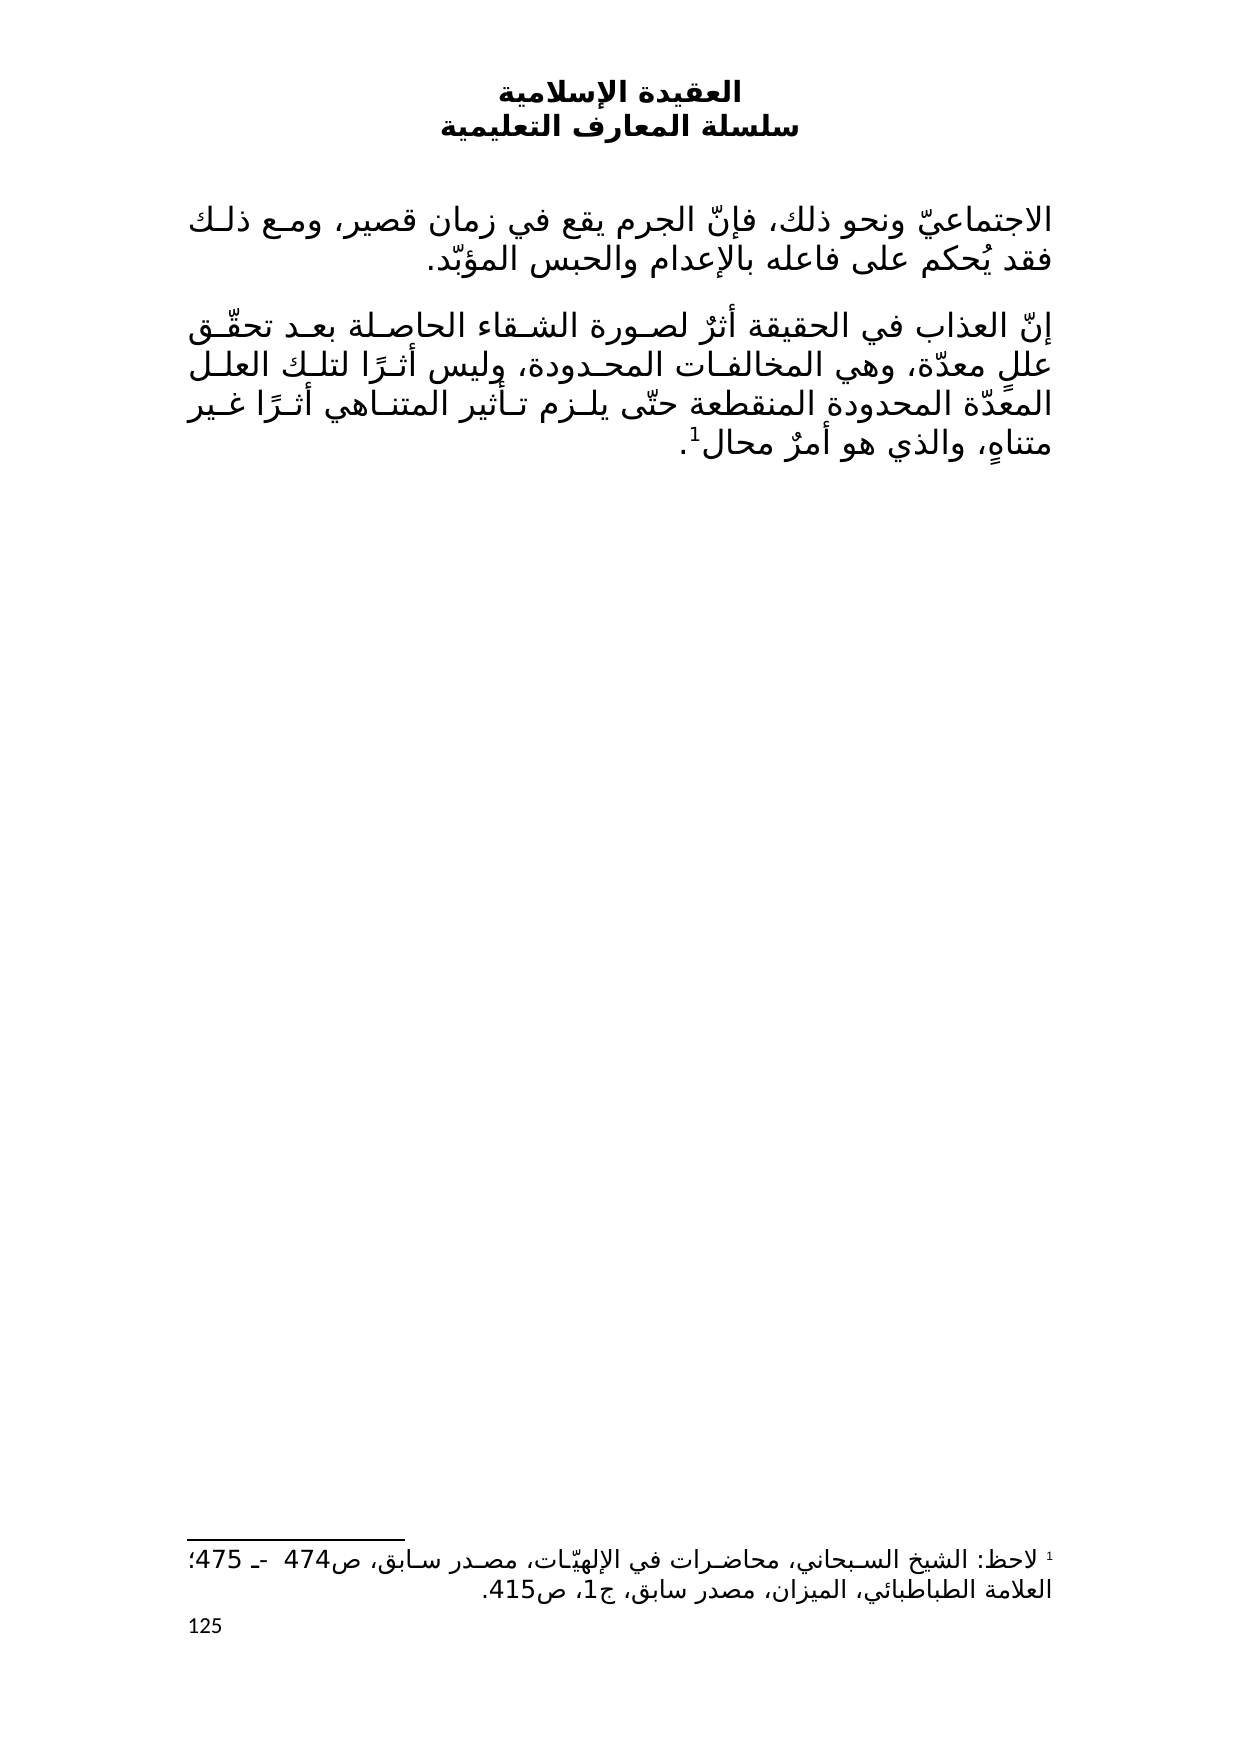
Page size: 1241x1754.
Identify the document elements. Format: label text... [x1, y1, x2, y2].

text الاجتماعيّ ونحو ذلك، فإنّ الجرم يقع في زمان قصير، ومع ذلك فقد يُحكم على فاعله بالإعدام والحبس المؤبّد. [187, 200, 1053, 278]
text إنّ العذاب في الحقيقة أثرٌ لصورة الشقاء الحاصلة بعد تحقّق عللٍ معدّة، وهي المخالفات المحدودة، وليس أثرًا لتلك العلل المعدّة المحدودة المنقطعة حتّى يلزم تأثير المتناهي أثرًا غير متناهٍ، والذي هو أمرٌ محال. [187, 307, 1053, 462]
